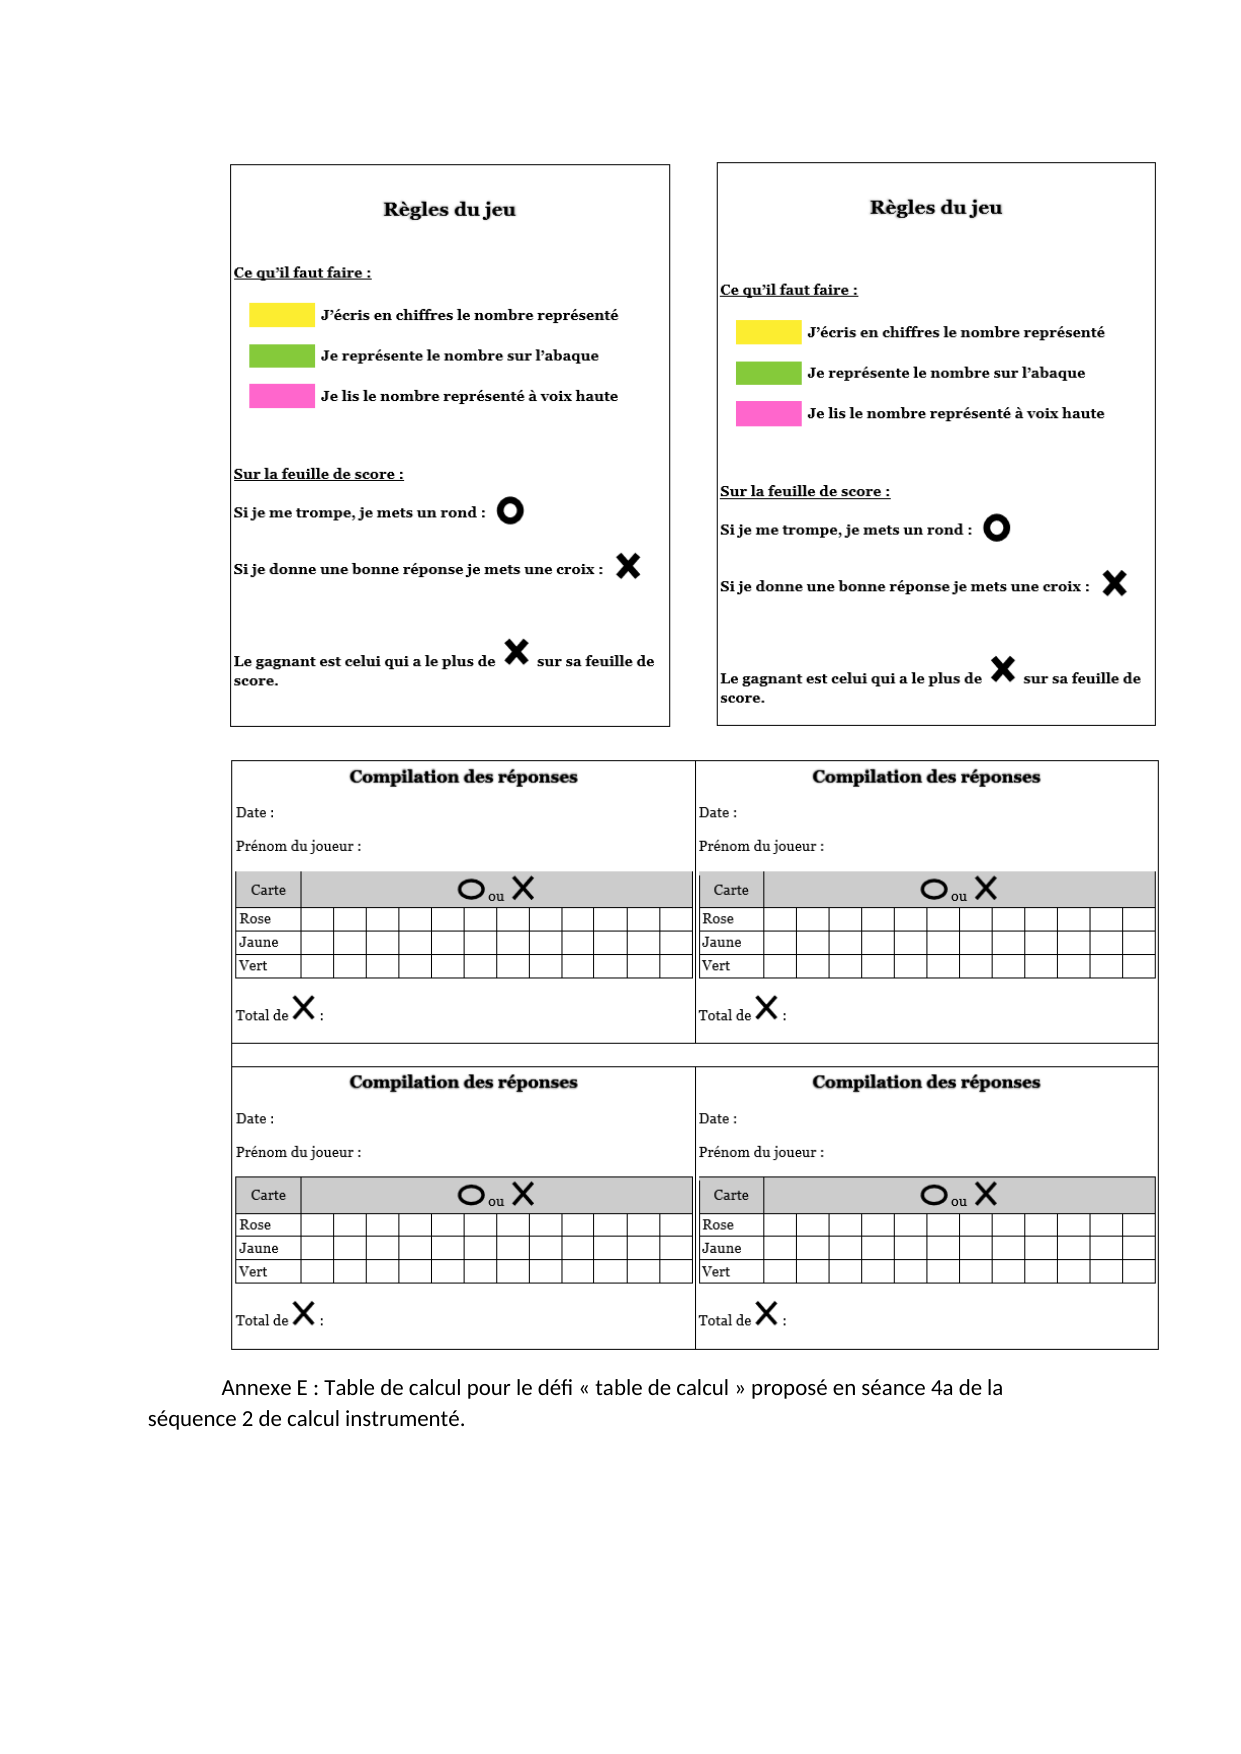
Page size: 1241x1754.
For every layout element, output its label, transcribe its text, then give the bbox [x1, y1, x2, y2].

picture [221, 752, 1167, 1355]
text Annexe E : Table de calcul pour le défi « table de calcul » proposé en séance 4a de la séquence 2 de calcul instrumenté. [148, 1373, 1093, 1432]
picture [221, 147, 1167, 734]
